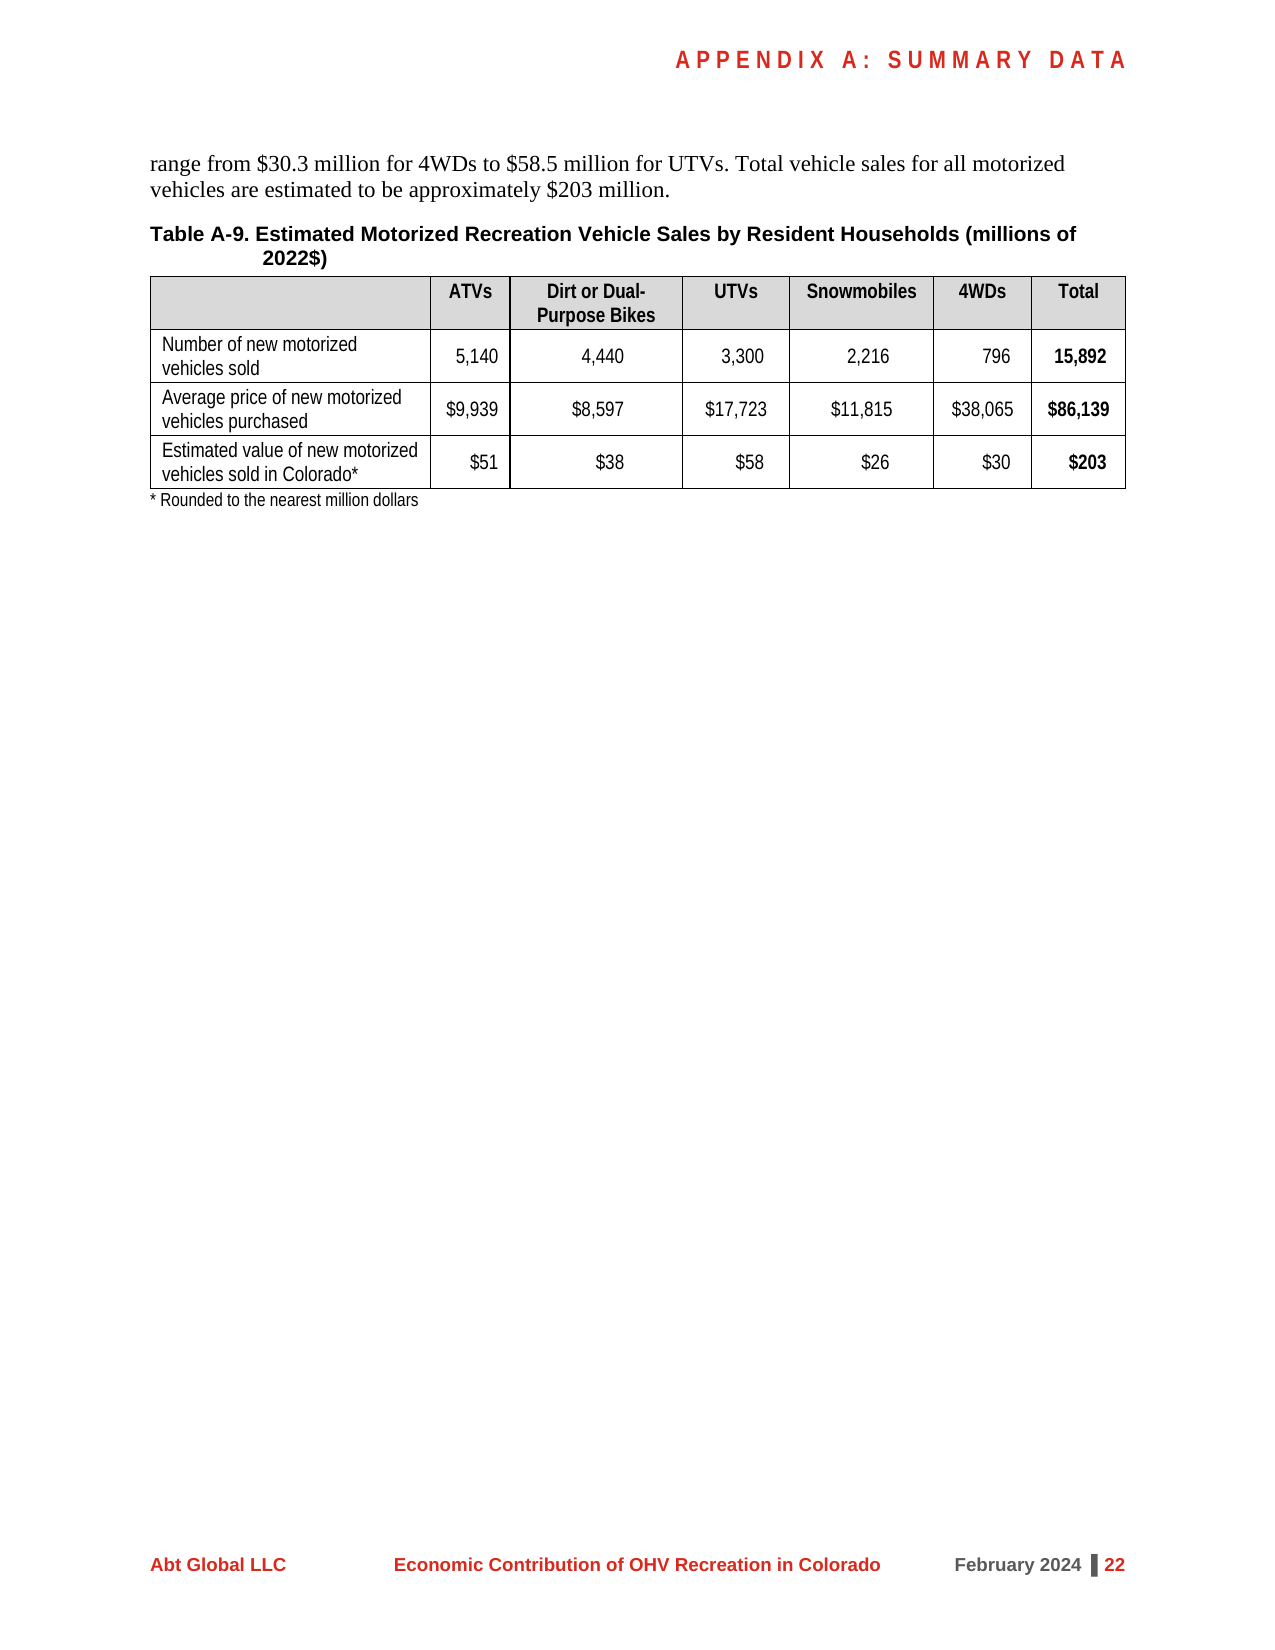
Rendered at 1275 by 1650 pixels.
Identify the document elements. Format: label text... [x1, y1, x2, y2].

table_header Snowmobiles [790, 277, 933, 329]
table_cell $38,065 [934, 383, 1031, 435]
table_header 4WDs [934, 277, 1031, 329]
table_cell $58 [683, 436, 789, 488]
table_header Dirt or Dual-Purpose Bikes [511, 277, 682, 329]
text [150, 150, 1125, 203]
table_cell Estimated value of new motorized vehicles sold in Colorado* [151, 436, 430, 488]
table_cell $11,815 [790, 383, 933, 435]
table_cell $38 [511, 436, 682, 488]
table_cell Average price of new motorized vehicles purchased [151, 383, 430, 435]
text Table A-9. Estimated Motorized Recreation Vehicle Sales by Resident Households (millions of 2022$) [150, 221, 1125, 269]
table_header UTVs [683, 277, 789, 329]
table_cell $51 [431, 436, 509, 488]
table_cell 15,892 [1032, 330, 1125, 382]
table_cell $30 [934, 436, 1031, 488]
text * Rounded to the nearest million dollars [150, 489, 1125, 511]
table_header ATVs [431, 277, 509, 329]
table_cell $8,597 [511, 383, 682, 435]
table_cell Number of new motorized vehicles sold [151, 330, 430, 382]
table_cell $203 [1032, 436, 1125, 488]
table_cell 796 [934, 330, 1031, 382]
table_cell $86,139 [1032, 383, 1125, 435]
table_header Total [1032, 277, 1125, 329]
table_cell 2,216 [790, 330, 933, 382]
table_header [151, 277, 430, 329]
table_cell $9,939 [431, 383, 509, 435]
table_cell 3,300 [683, 330, 789, 382]
table_cell $17,723 [683, 383, 789, 435]
table_cell 5,140 [431, 330, 509, 382]
table_cell 4,440 [511, 330, 682, 382]
table_cell $26 [790, 436, 933, 488]
